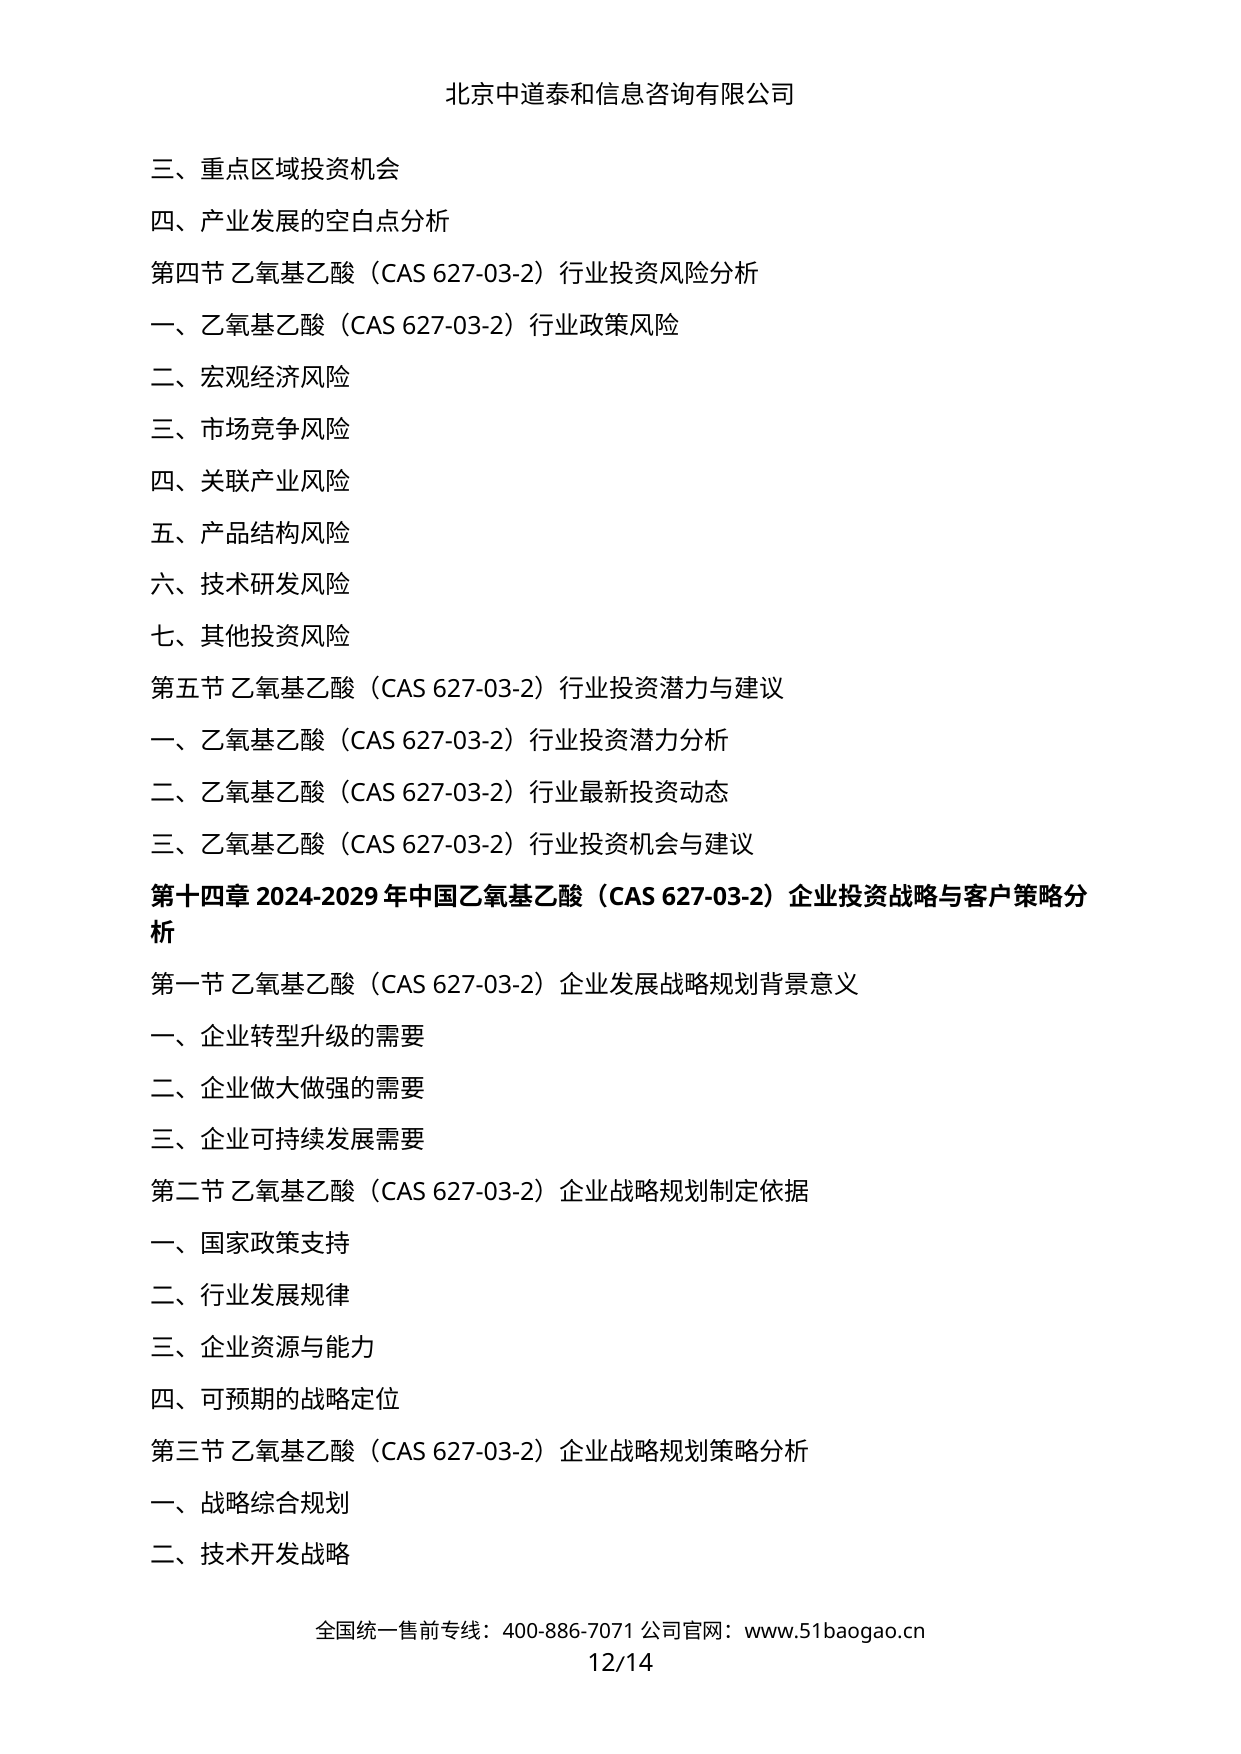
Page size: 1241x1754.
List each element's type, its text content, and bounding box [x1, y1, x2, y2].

text 四、关联产业风险 [150, 461, 1090, 497]
text 五、产品结构风险 [150, 513, 1090, 549]
text 六、技术研发风险 [150, 565, 1090, 601]
text 三、企业可持续发展需要 [150, 1120, 1090, 1156]
text 第三节 乙氧基乙酸（CAS 627-03-2）企业战略规划策略分析 [150, 1431, 1090, 1467]
text 二、乙氧基乙酸（CAS 627-03-2）行业最新投资动态 [150, 772, 1090, 809]
text 二、行业发展规律 [150, 1276, 1090, 1312]
text 一、乙氧基乙酸（CAS 627-03-2）行业政策风险 [150, 306, 1090, 342]
text 一、战略综合规划 [150, 1483, 1090, 1519]
text 七、其他投资风险 [150, 617, 1090, 653]
text 第十四章 2024-2029年中国乙氧基乙酸（CAS 627-03-2）企业投资战略与客户策略分析 [150, 876, 1090, 949]
text 二、企业做大做强的需要 [150, 1068, 1090, 1104]
text 第五节 乙氧基乙酸（CAS 627-03-2）行业投资潜力与建议 [150, 669, 1090, 705]
text 第二节 乙氧基乙酸（CAS 627-03-2）企业战略规划制定依据 [150, 1172, 1090, 1208]
text 四、产业发展的空白点分析 [150, 202, 1090, 238]
text 三、市场竞争风险 [150, 409, 1090, 446]
text 一、国家政策支持 [150, 1224, 1090, 1260]
text 第四节 乙氧基乙酸（CAS 627-03-2）行业投资风险分析 [150, 254, 1090, 290]
text 三、重点区域投资机会 [150, 150, 1090, 186]
text 四、可预期的战略定位 [150, 1379, 1090, 1416]
text 一、企业转型升级的需要 [150, 1016, 1090, 1052]
text 一、乙氧基乙酸（CAS 627-03-2）行业投资潜力分析 [150, 721, 1090, 757]
text 三、企业资源与能力 [150, 1327, 1090, 1364]
text 二、技术开发战略 [150, 1535, 1090, 1571]
text 三、乙氧基乙酸（CAS 627-03-2）行业投资机会与建议 [150, 824, 1090, 861]
text 第一节 乙氧基乙酸（CAS 627-03-2）企业发展战略规划背景意义 [150, 964, 1090, 1001]
text 二、宏观经济风险 [150, 357, 1090, 394]
